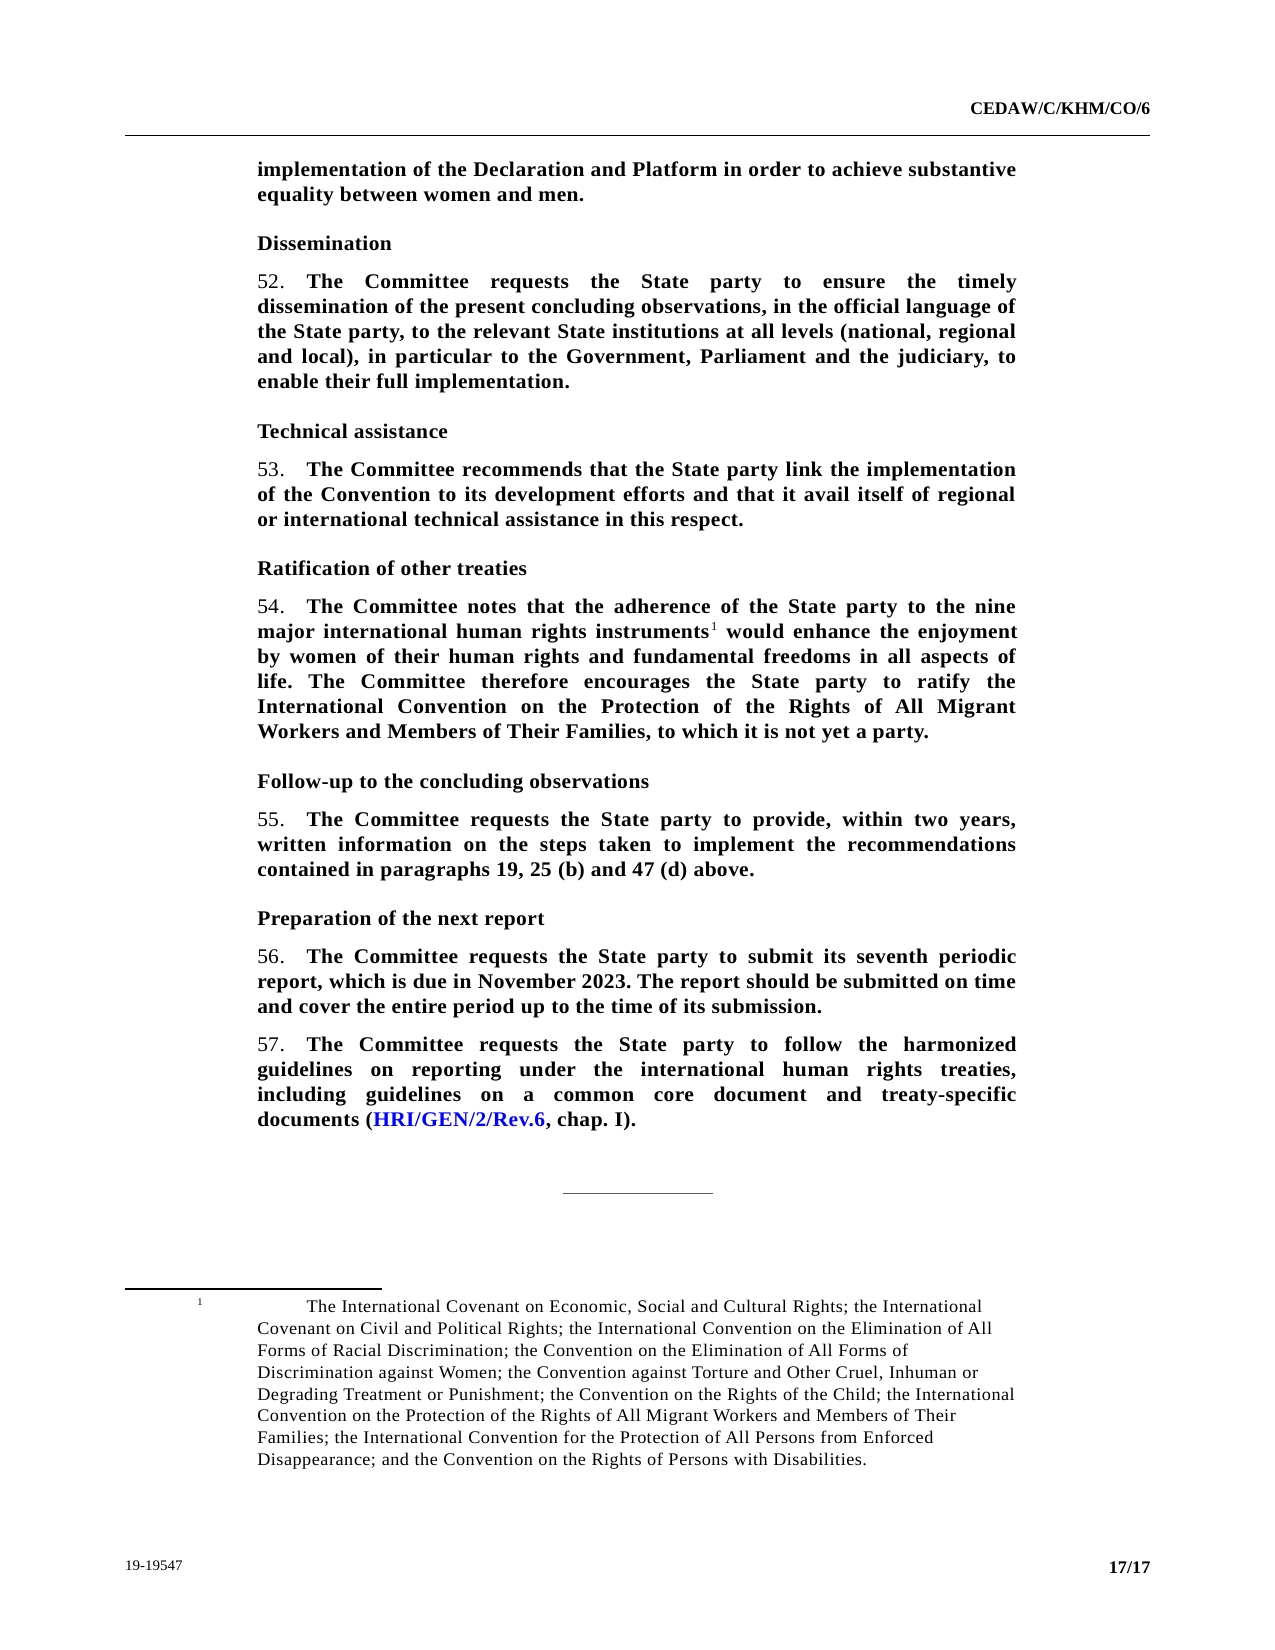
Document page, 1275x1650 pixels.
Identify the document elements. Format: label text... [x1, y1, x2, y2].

text 57. The Committee requests the State party to follow the harmonized guidelines on reporting under the international human rights treaties, including guidelines on a common core document and treaty-specific documents (HRI/GEN/2/Rev.6, chap. I). [257, 1031, 1018, 1131]
text 53. The Committee recommends that the State party link the implementation of the Convention to its development efforts and that it avail itself of regional or international technical assistance in this respect. [257, 456, 1018, 531]
text 55. The Committee requests the State party to provide, within two years, written information on the steps taken to implement the recommendations contained in paragraphs 19, 25 (b) and 47 (d) above. [257, 806, 1018, 881]
text Dissemination [125, 231, 1019, 256]
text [257, 156, 1018, 206]
text Follow-up to the concluding observations [125, 768, 1019, 793]
text 52. The Committee requests the State party to ensure the timely dissemination of the present concluding observations, in the official language of the State party, to the relevant State institutions at all levels (national, regional and local), in particular to the Government, Parliament and the judiciary, to enable their full implementation. [257, 268, 1018, 393]
text Ratification of other treaties [125, 556, 1019, 581]
text 56. The Committee requests the State party to submit its seventh periodic report, which is due in November 2023. The report should be submitted on time and cover the entire period up to the time of its submission. [257, 943, 1018, 1018]
text Preparation of the next report [125, 906, 1019, 931]
text 54. The Committee notes that the adherence of the State party to the nine major international human rights instruments would enhance the enjoyment by women of their human rights and fundamental freedoms in all aspects of life. The Committee therefore encourages the State party to ratify the International Convention on the Protection of the Rights of All Migrant Workers and Members of Their Families, to which it is not yet a party. [257, 593, 1018, 743]
text Technical assistance [125, 418, 1019, 443]
